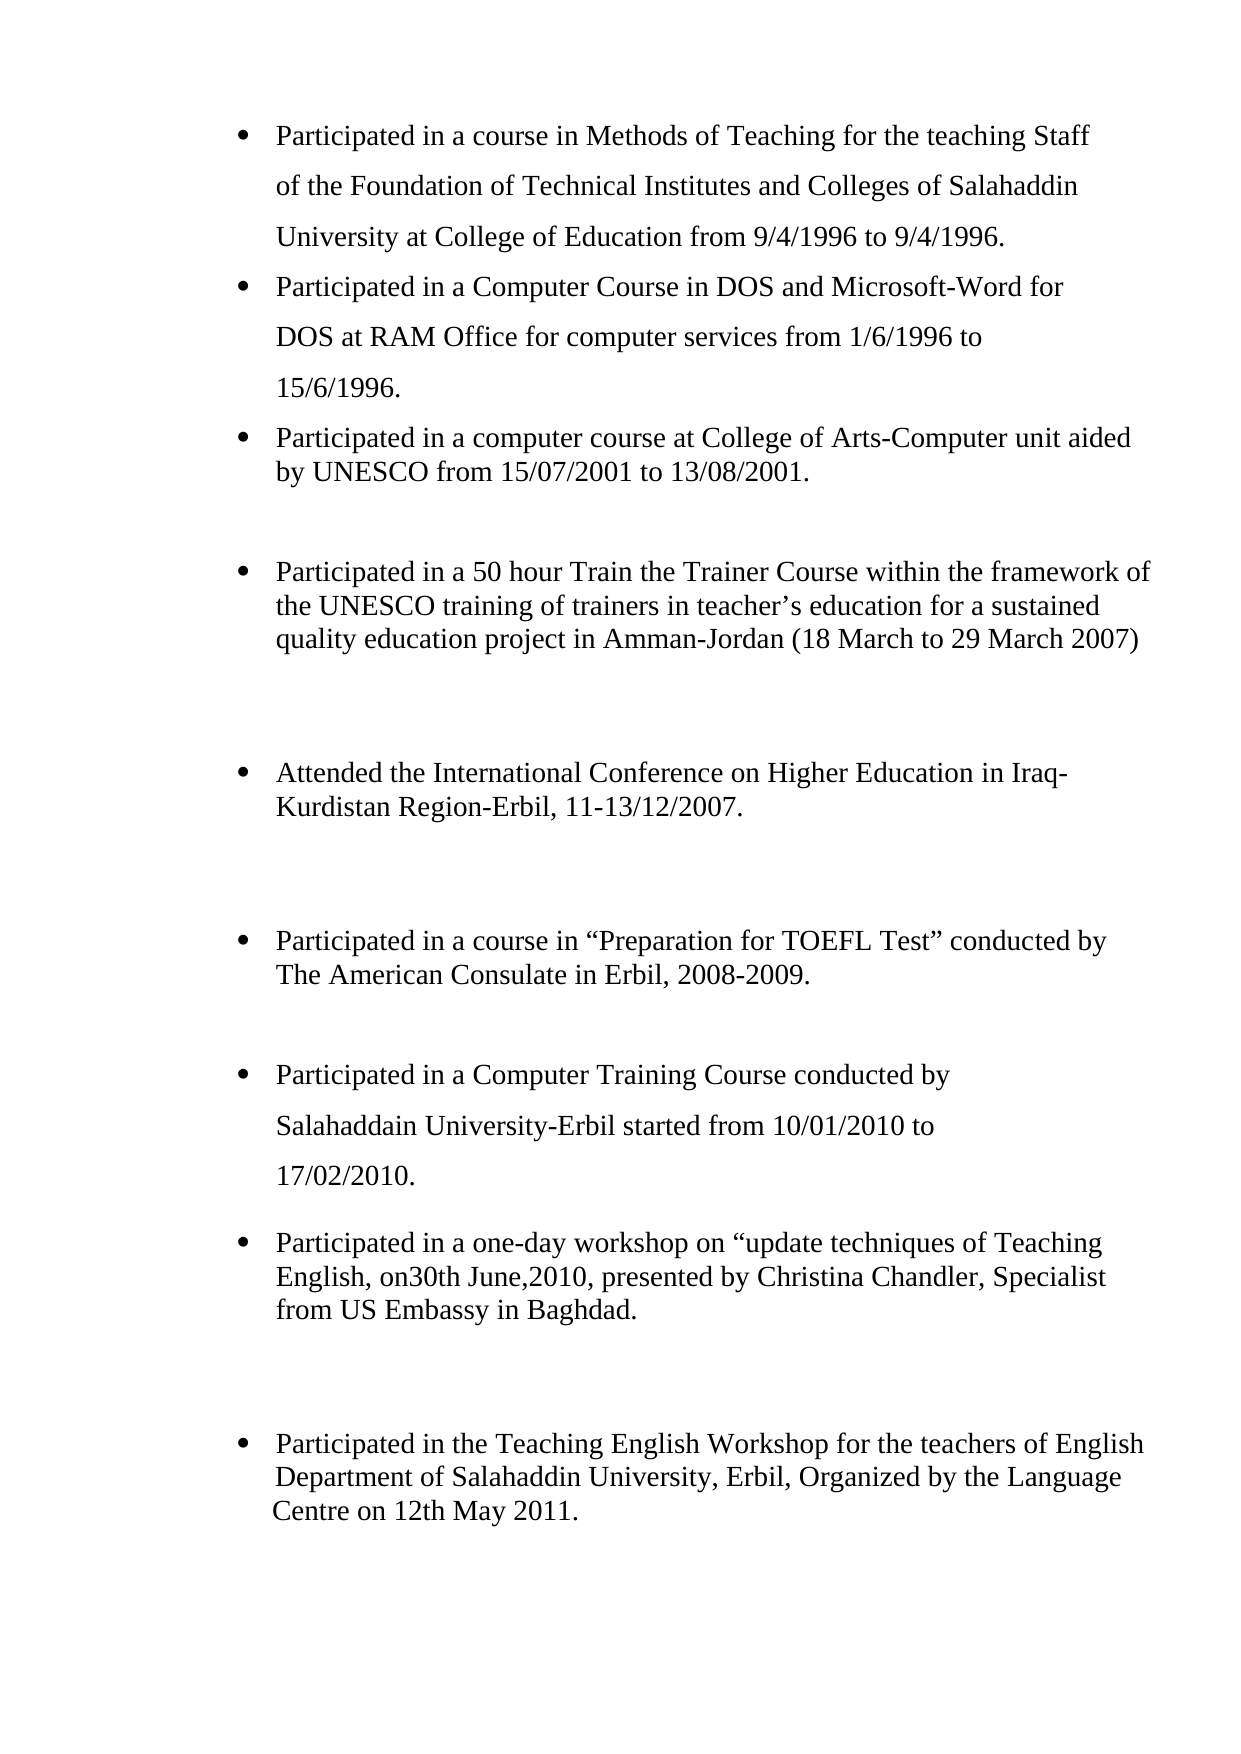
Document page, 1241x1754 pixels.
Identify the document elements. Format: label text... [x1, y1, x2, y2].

text Centre on 12th May 2011. [209, 1493, 1159, 1526]
list Attended the International Conference on Higher Education in Iraq- Kurdistan Region-Erbil, 11-13/12/2007. [238, 756, 1159, 823]
list Participated in a computer course at College of Arts-Computer unit aided by UNESCO from 15/07/2001 to 13/08/2001. [238, 420, 1159, 487]
list Participated in a course in Methods of Teaching for the teaching Staff of the Foundation of Technical Institutes and Colleges of Salahaddin University at College of Education from 9/4/1996 to 9/4/1996. [238, 118, 1107, 252]
list Participated in the Teaching English Workshop for the teachers of English [238, 1426, 1159, 1459]
list Participated in a course in “Preparation for TOEFL Test” conducted by The American Consulate in Erbil, 2008-2009. [238, 923, 1159, 990]
text Department of Salahaddin University, Erbil, Organized by the Language [209, 1459, 1159, 1493]
list Participated in a one-day workshop on “update techniques of Teaching English, on30th June,2010, presented by Christina Chandler, Specialist from US Embassy in Baghdad. [238, 1225, 1159, 1326]
list Participated in a 50 hour Train the Trainer Course within the framework of the UNESCO training of trainers in teacher’s education for a sustained quality education project in Amman-Jordan (18 March to 29 March 2007) [238, 554, 1159, 655]
list Participated in a Computer Course in DOS and Microsoft-Word for DOS at RAM Office for computer services from 1/6/1996 to 15/6/1996. [238, 269, 1108, 403]
list Participated in a Computer Training Course conducted by Salahaddain University-Erbil started from 10/01/2010 to 17/02/2010. [238, 1057, 1064, 1191]
